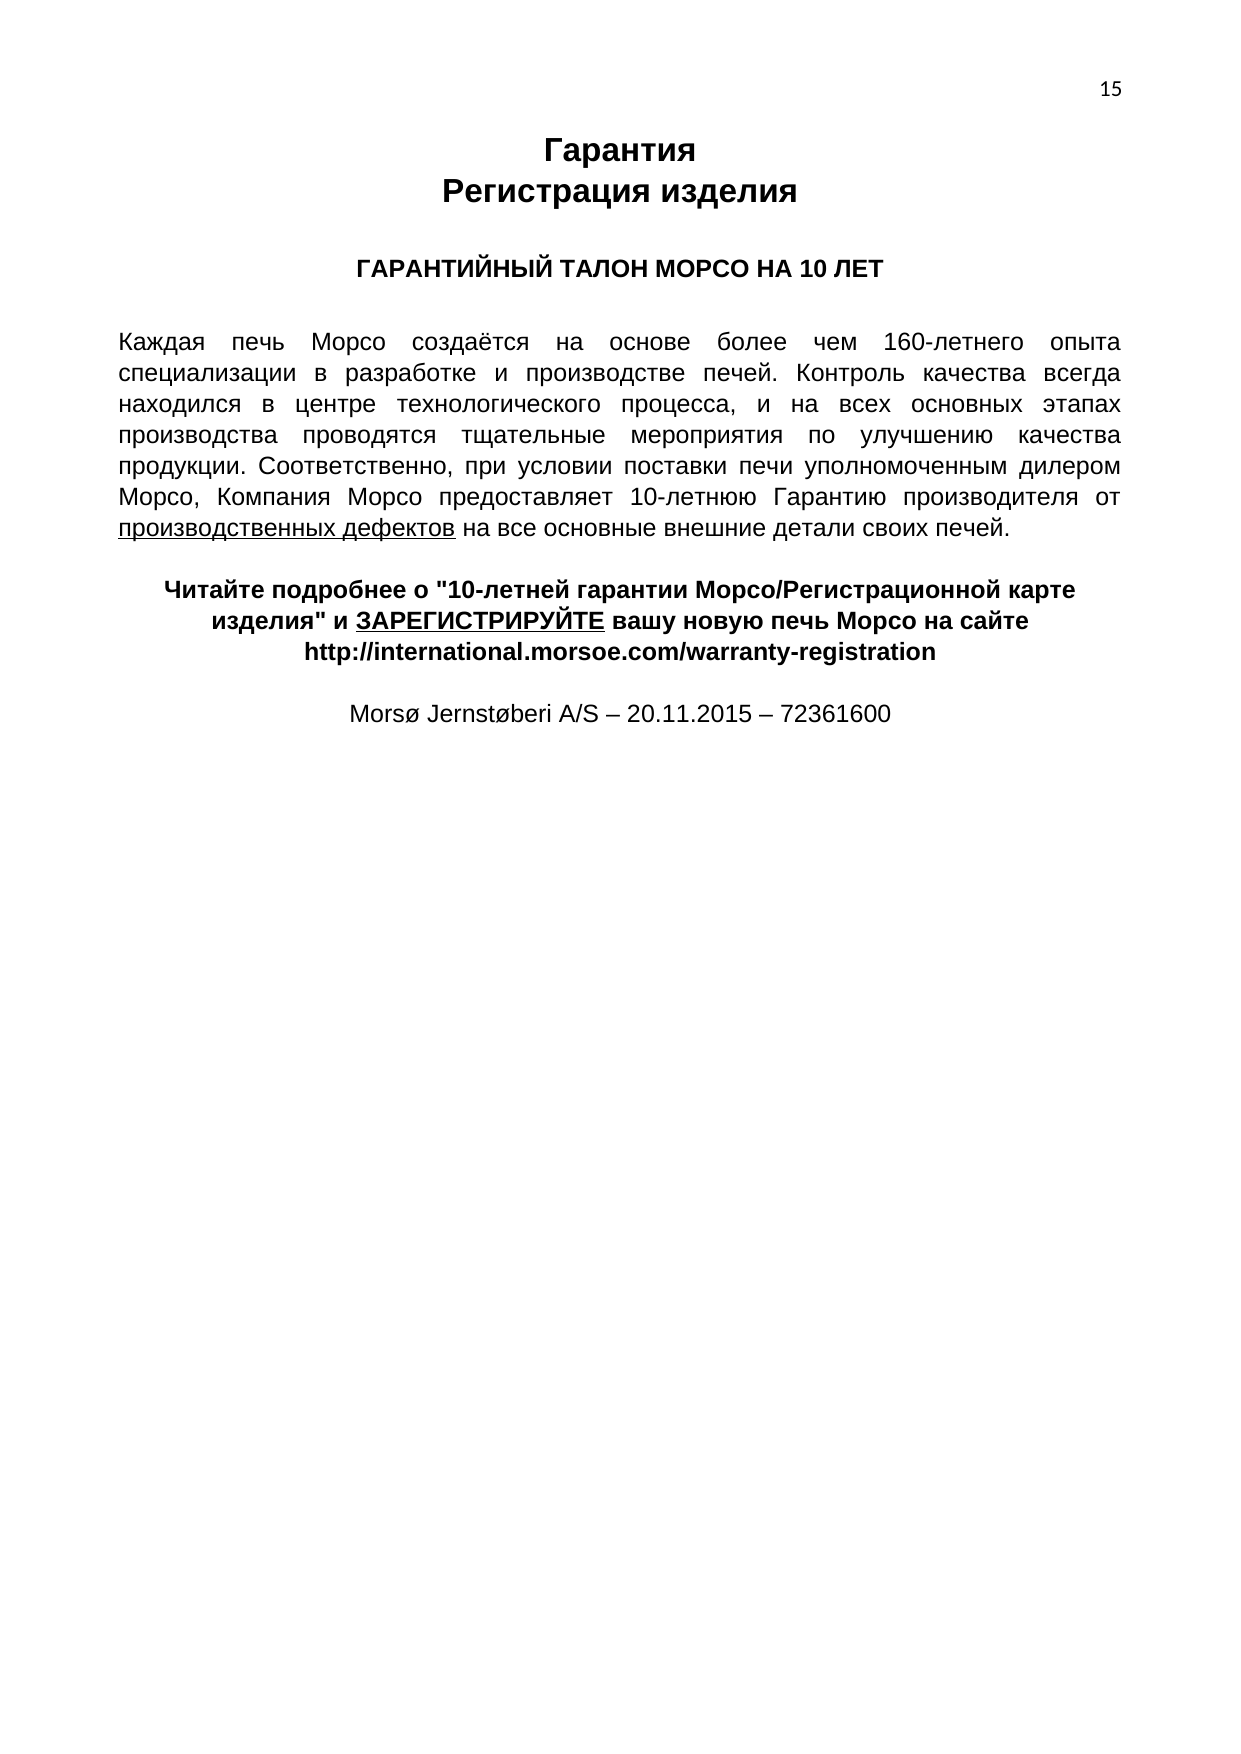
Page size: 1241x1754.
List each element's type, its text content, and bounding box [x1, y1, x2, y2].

text Каждая печь Морсо создаётся на основе более чем 160-летнего опыта специализации в разработке и производстве печей. Контроль качества всегда находился в центре технологического процесса, и на всех основных этапах производства проводятся тщательные мероприятия по улучшению качества продукции. Соответственно, при условии поставки печи уполномоченным дилером Морсо, Компания Морсо предоставляет 10-летнюю Гарантию производителя от производственных дефектов на все основные внешние детали своих печей. [118, 327, 1122, 542]
text ГАРАНТИЙНЫЙ ТАЛОН МОРСО НА 10 ЛЕТ [118, 254, 1122, 283]
text Регистрация изделия [118, 171, 1122, 210]
text Гарантия [118, 130, 1122, 168]
text Читайте подробнее о "10-летней гарантии Морсо/Регистрационной карте изделия" и ЗАРЕГИСТРИРУЙТЕ вашу новую печь Морсо на сайте [118, 575, 1122, 635]
text http://international.morsoe.com/warranty-registration [118, 637, 1122, 666]
text Morsø Jernstøberi A/S – 20.11.2015 – 72361600 [118, 699, 1122, 728]
